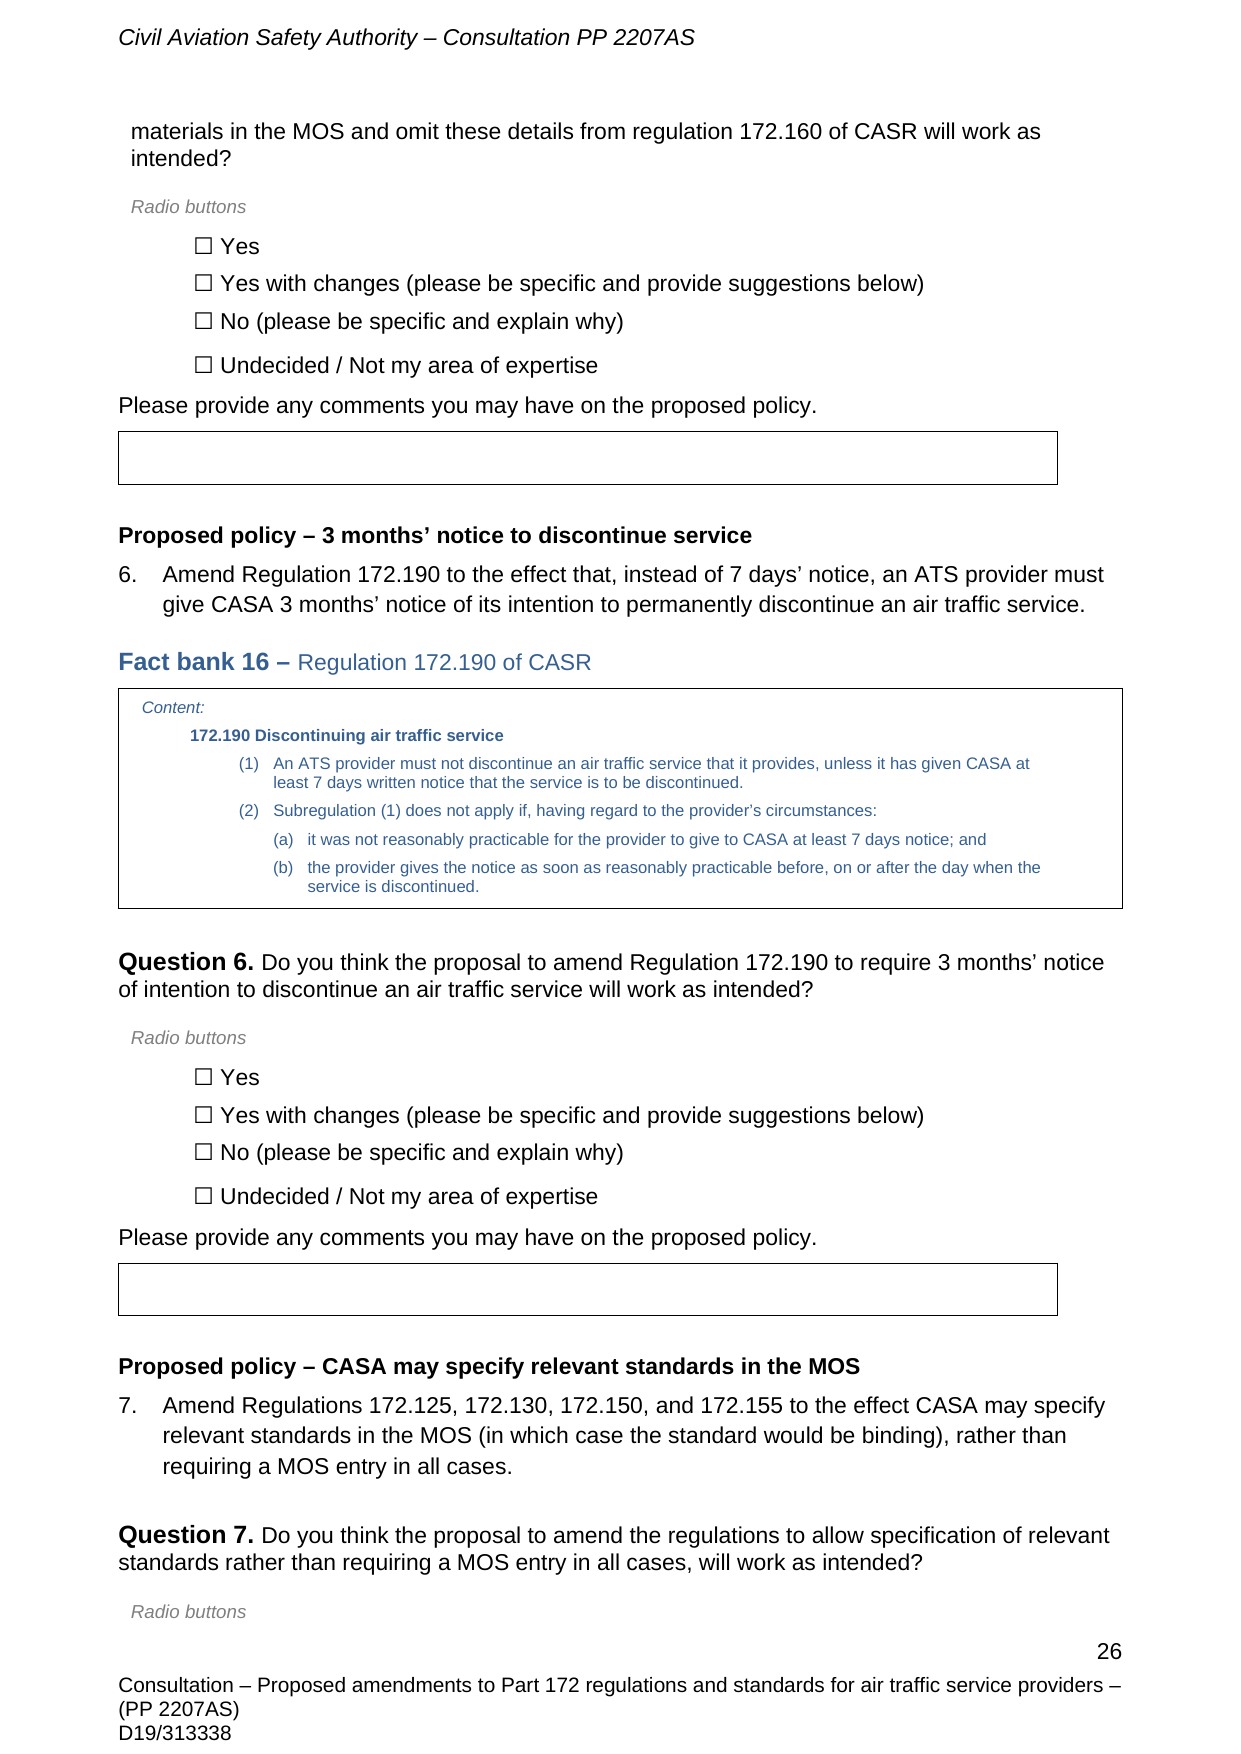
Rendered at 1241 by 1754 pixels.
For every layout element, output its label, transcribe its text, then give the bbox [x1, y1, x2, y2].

text Fact bank 16 – Regulation 172.190 of CASR [118, 646, 1077, 675]
text Radio buttons [131, 196, 1122, 217]
list Amend Regulation 172.190 to the effect that, instead of 7 days’ notice, an ATS provider must give CASA 3 months’ notice of its intention to permanently discontinue an air traffic service. [118, 561, 1122, 618]
text ☐ No (please be specific and explain why) [193, 1136, 1122, 1167]
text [131, 118, 1122, 171]
text Proposed policy – CASA may specify relevant standards in the MOS [118, 1353, 1122, 1380]
text ☐ No (please be specific and explain why) [193, 305, 1122, 336]
text Question 7. Do you think the proposal to amend the regulations to allow specification of relevant standards rather than requiring a MOS entry in all cases, will work as intended? [118, 1520, 1122, 1575]
table_header Content: 172.190 Discontinuing air traffic service (1) An ATS provider must not discontinue an air traffic service that it provides, unless it has given CASA at least 7 days written notice that the service is to be discontinued. (2) Subregulation (1) does not apply if, having regard to the provider’s circumstances: (a) it was not reasonably practicable for the provider to give to CASA at least 7 days notice; and (b) the provider gives the notice as soon as reasonably practicable before, on or after the day when the service is discontinued. [119, 689, 1122, 908]
text ☐ Yes with changes (please be specific and provide suggestions below) [193, 267, 1122, 299]
text ☐ Yes with changes (please be specific and provide suggestions below) [193, 1098, 1122, 1130]
text Radio buttons [131, 1600, 1122, 1622]
text Yes [193, 230, 1122, 261]
table_header [119, 432, 1057, 484]
text Yes [193, 1061, 1122, 1092]
text Please provide any comments you may have on the proposed policy. [118, 392, 1122, 419]
text Question 6. Do you think the proposal to amend Regulation 172.190 to require 3 months’ notice of intention to discontinue an air traffic service will work as intended? [118, 947, 1122, 1002]
text ☐ Undecided / Not my area of expertise [193, 349, 1122, 380]
text Please provide any comments you may have on the proposed policy. [118, 1223, 1122, 1250]
text Proposed policy – 3 months’ notice to discontinue service [118, 522, 1122, 548]
table_header [119, 1264, 1057, 1315]
text Radio buttons [131, 1027, 1122, 1048]
text ☐ Undecided / Not my area of expertise [193, 1180, 1122, 1211]
list Amend Regulations 172.125, 172.130, 172.150, and 172.155 to the effect CASA may specify relevant standards in the MOS (in which case the standard would be binding), rather than requiring a MOS entry in all cases. [118, 1392, 1122, 1479]
